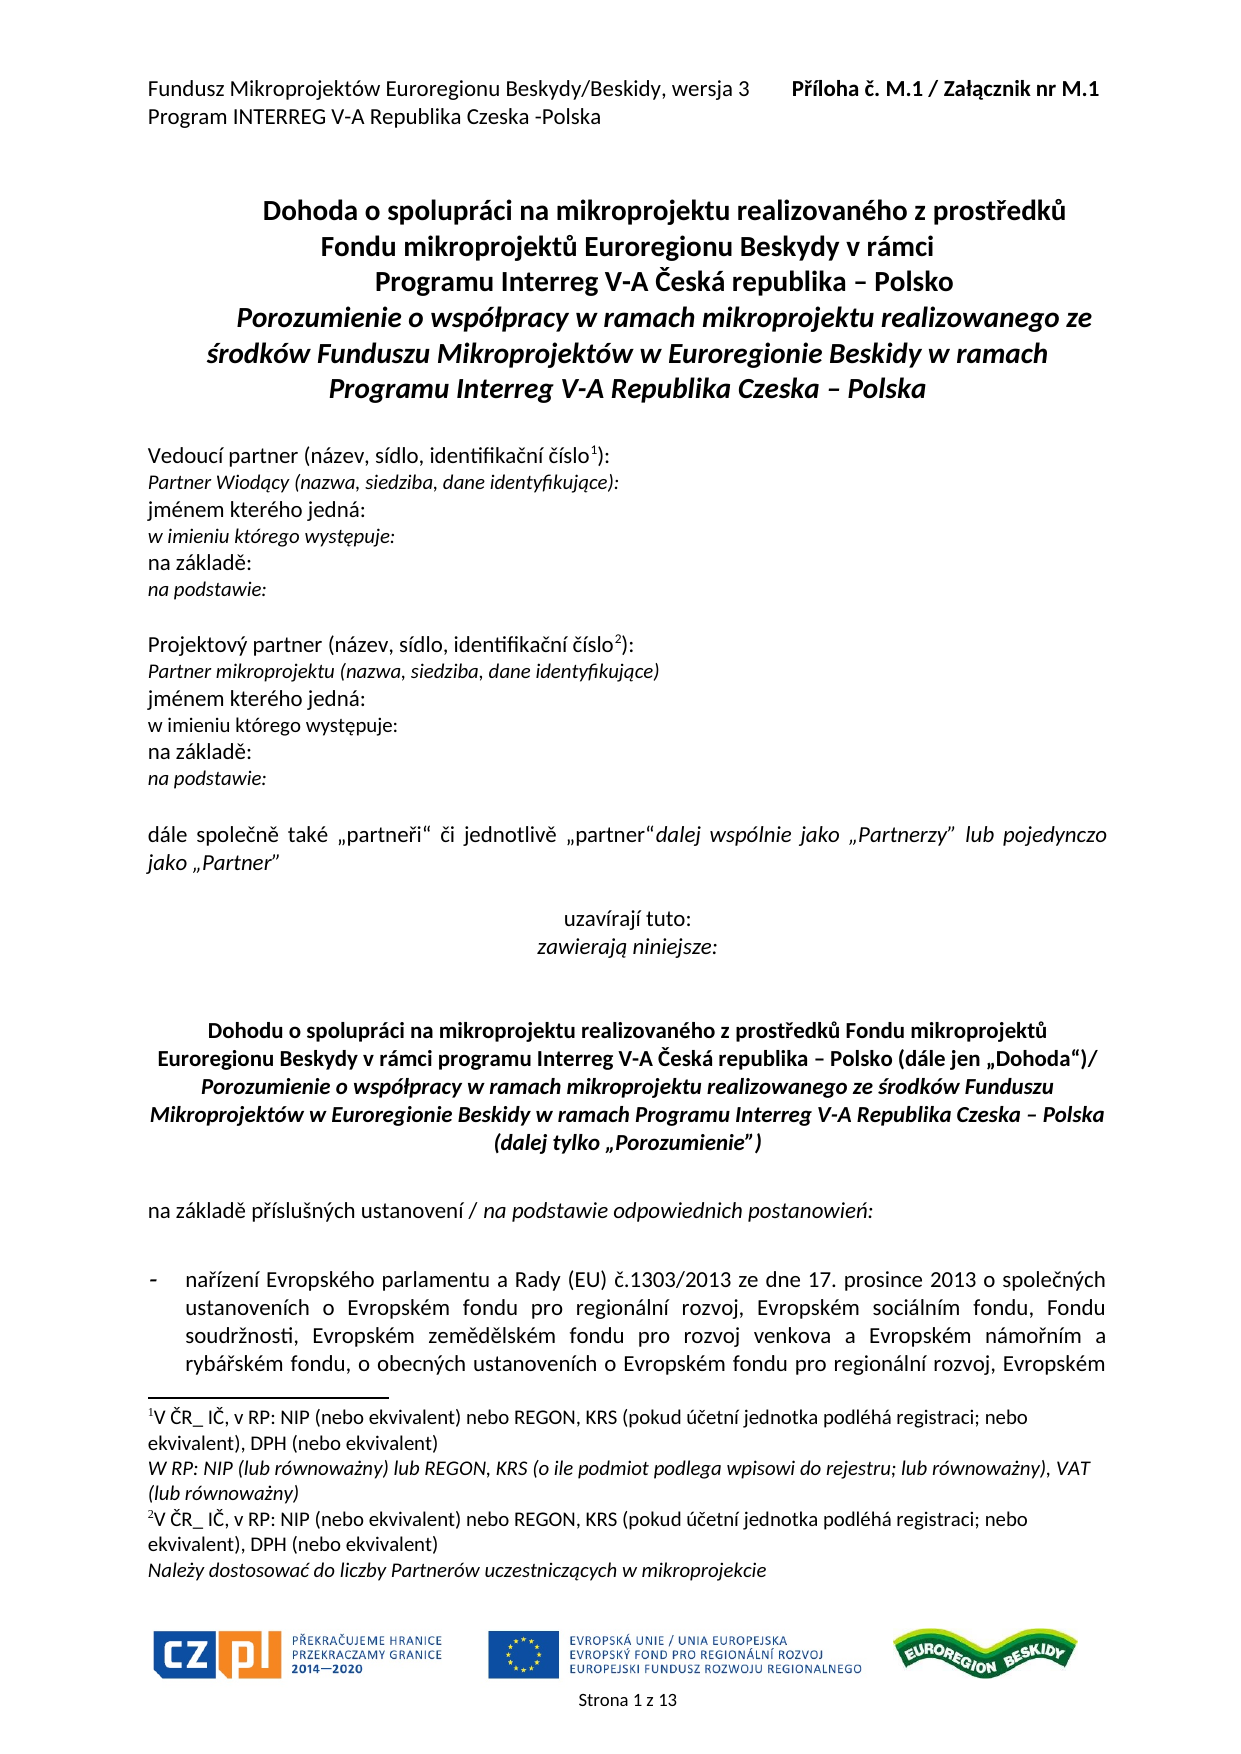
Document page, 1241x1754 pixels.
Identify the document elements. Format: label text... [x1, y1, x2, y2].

text dále společně také „partneři“ či jednotlivě „partner“dalej wspólnie jako „Partnerzy” lub pojedynczo jako „Partner” [148, 820, 1107, 876]
text w imieniu którego występuje: [148, 523, 1107, 548]
text Vedoucí partner (název, sídlo, identifikační číslo): [148, 442, 1107, 469]
text Dohodu o spolupráci na mikroprojektu realizovaného z prostředků Fondu mikroprojektů Euroregionu Beskydy v rámci programu Interreg V-A Česká republika – Polsko (dále jen „Dohoda“)/ Porozumienie o współpracy w ramach mikroprojektu realizowanego ze środków Funduszu Mikroprojektów w Euroregionie Beskidy w ramach Programu Interreg V-A Republika Czeska – Polska (dalej tylko „Porozumienie”) [148, 1016, 1107, 1156]
text jménem kterého jedná: [148, 495, 1107, 523]
text Programu Interreg V-A Česká republika – Polsko [148, 263, 1107, 299]
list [148, 1265, 1107, 1377]
text Porozumienie o współpracy w ramach mikroprojektu realizowanego ze środków Funduszu Mikroprojektów w Euroregionie Beskidy w ramach Programu Interreg V-A Republika Czeska – Polska [148, 299, 1107, 406]
picture [147, 1622, 1092, 1689]
text w imieniu którego występuje: [148, 712, 1107, 737]
text na základě: [148, 737, 1107, 766]
text uzavírají tuto: [148, 904, 1107, 932]
text na základě: [148, 548, 1107, 576]
text jménem kterého jedná: [148, 684, 1107, 712]
text na základě příslušných ustanovení / na podstawie odpowiednich postanowień: [148, 1196, 1107, 1224]
text zawierają niniejsze: [148, 932, 1107, 960]
text Partner Wiodący (nazwa, siedziba, dane identyfikujące): [148, 469, 1107, 495]
text Partner mikroprojektu (nazwa, siedziba, dane identyfikujące) [148, 659, 1107, 684]
text na podstawie: [148, 766, 1107, 791]
text Projektový partner (název, sídlo, identifikační číslo): [148, 631, 1107, 659]
text Dohoda o spolupráci na mikroprojektu realizovaného z prostředků Fondu mikroprojektů Euroregionu Beskydy v rámci [148, 192, 1107, 263]
text na podstawie: [148, 576, 1107, 602]
